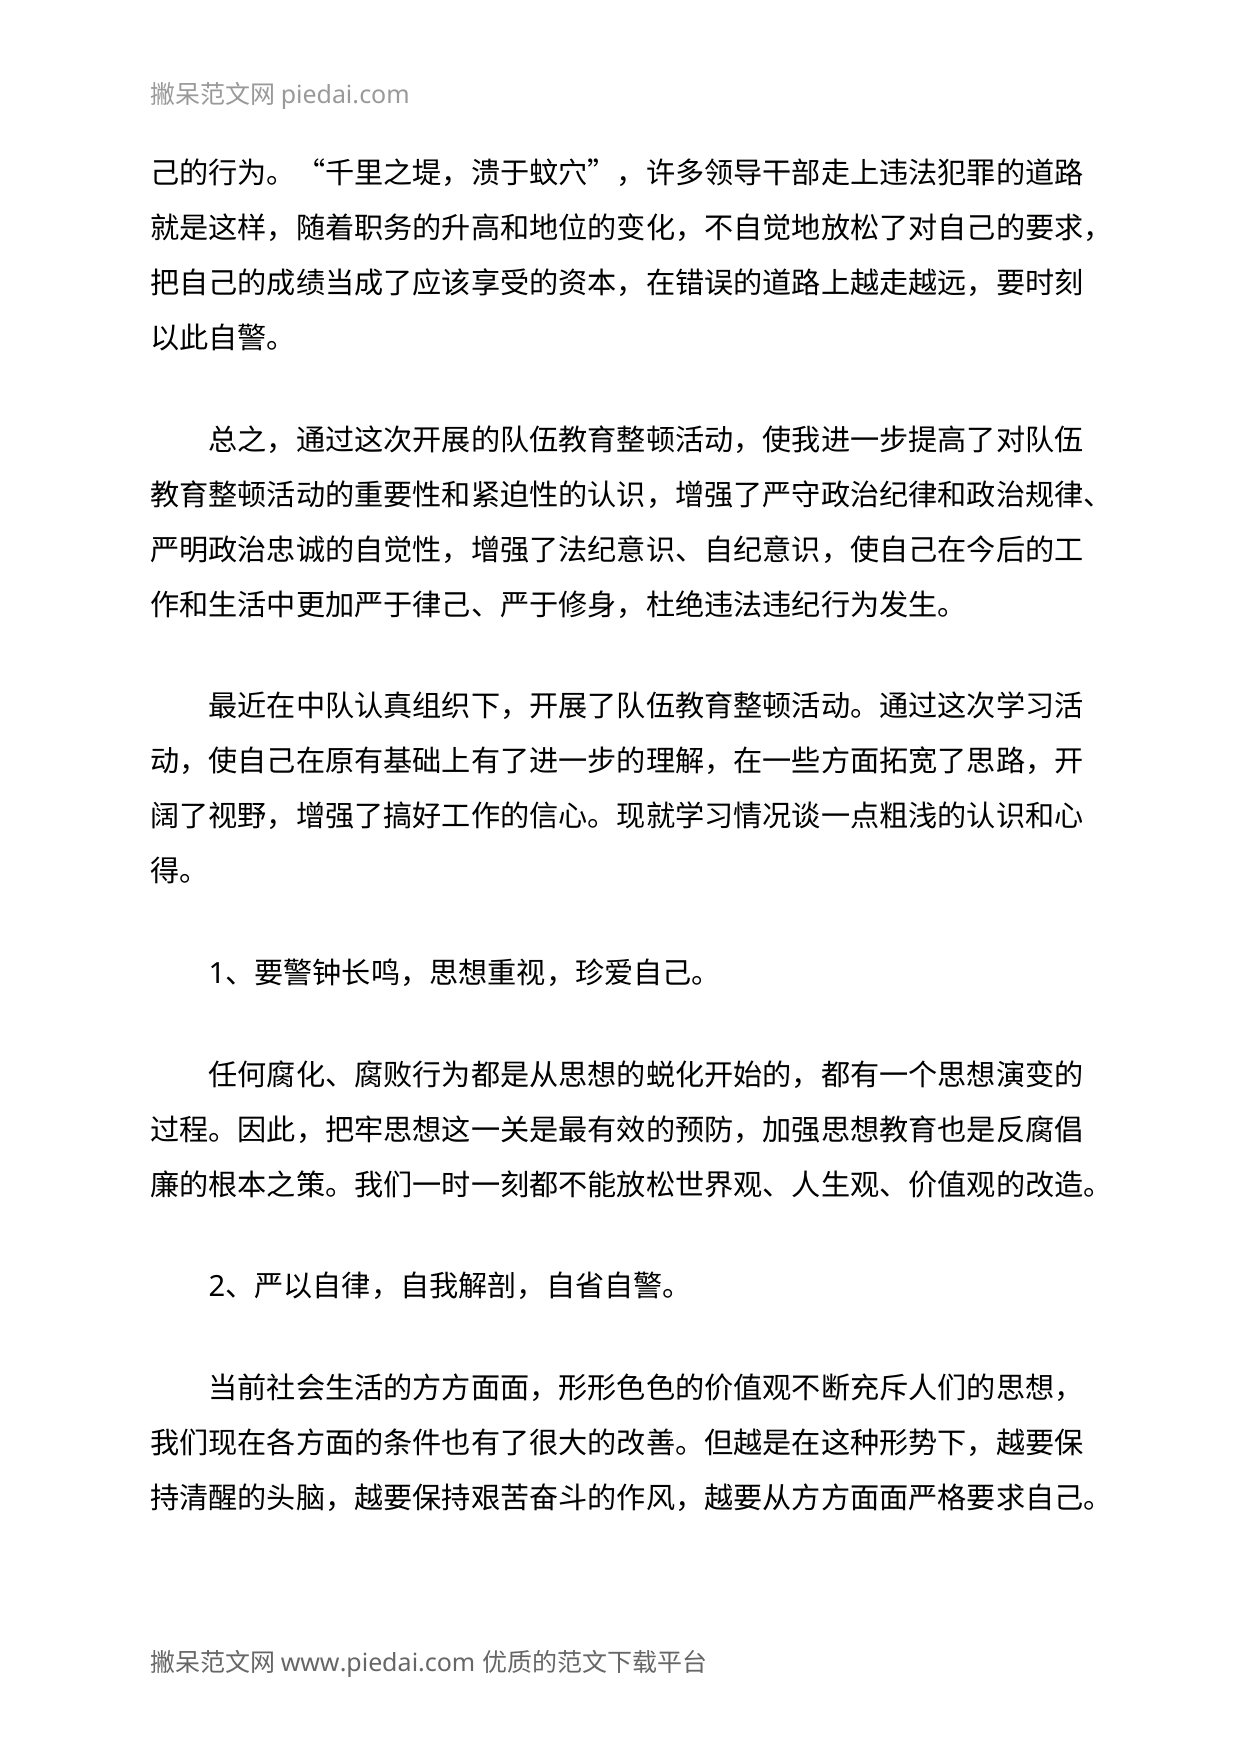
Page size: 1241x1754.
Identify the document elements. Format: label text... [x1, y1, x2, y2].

text 2、严以自律，自我解剖，自省自警。 [150, 1263, 1090, 1305]
text 最近在中队认真组织下，开展了队伍教育整顿活动。通过这次学习活动，使自己在原有基础上有了进一步的理解，在一些方面拓宽了思路，开阔了视野，增强了搞好工作的信心。现就学习情况谈一点粗浅的认识和心得。 [150, 683, 1090, 890]
text 1、要警钟长鸣，思想重视，珍爱自己。 [150, 949, 1090, 992]
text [150, 150, 1090, 357]
text 总之，通过这次开展的队伍教育整顿活动，使我进一步提高了对队伍教育整顿活动的重要性和紧迫性的认识，增强了严守政治纪律和政治规律、严明政治忠诚的自觉性，增强了法纪意识、自纪意识，使自己在今后的工作和生活中更加严于律己、严于修身，杜绝违法违纪行为发生。 [150, 416, 1090, 623]
text 任何腐化、腐败行为都是从思想的蜕化开始的，都有一个思想演变的过程。因此，把牢思想这一关是最有效的预防，加强思想教育也是反腐倡廉的根本之策。我们一时一刻都不能放松世界观、人生观、价值观的改造。 [150, 1051, 1090, 1203]
text 当前社会生活的方方面面，形形色色的价值观不断充斥人们的思想，我们现在各方面的条件也有了很大的改善。但越是在这种形势下，越要保持清醒的头脑，越要保持艰苦奋斗的作风，越要从方方面面严格要求自己。 [150, 1365, 1090, 1517]
